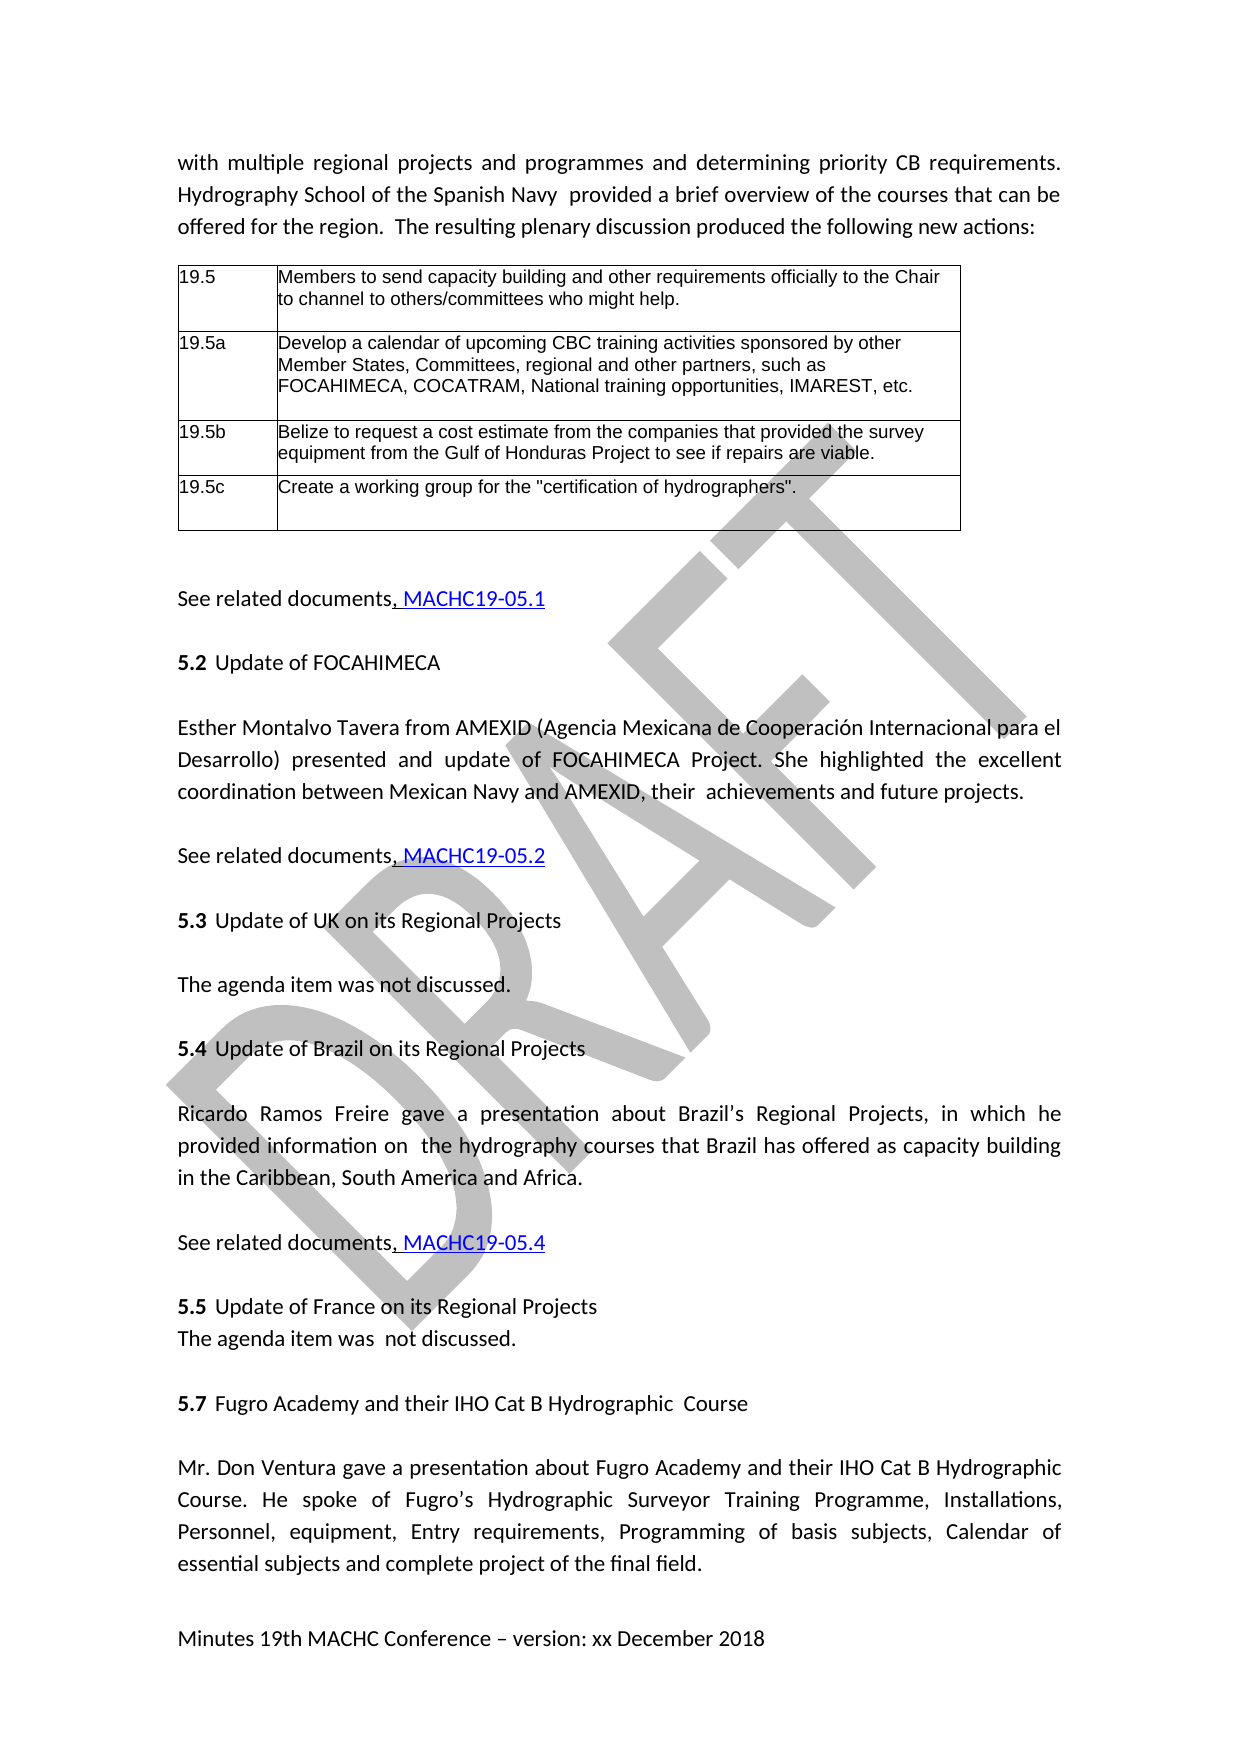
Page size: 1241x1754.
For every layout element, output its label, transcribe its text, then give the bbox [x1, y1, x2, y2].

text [177, 148, 1063, 240]
text Esther Montalvo Tavera from AMEXID (Agencia Mexicana de Cooperación Internacional para el Desarrollo) presented and update of FOCAHIMECA Project. She highlighted the excellent coordination between Mexican Navy and AMEXID, their achievements and future projects. [177, 713, 1063, 805]
table_header 19.5 [179, 266, 277, 331]
table_cell 19.5a [179, 332, 277, 419]
table_cell 19.5b [179, 421, 277, 475]
table_cell Create a working group for the "certification of hydrographers". [278, 476, 960, 530]
table_cell Belize to request a cost estimate from the companies that provided the survey equipment from the Gulf of Honduras Project to see if repairs are viable. [278, 421, 960, 475]
list Update of UK on its Regional Projects [177, 906, 1063, 934]
list Update of FOCAHIMECA [177, 648, 1063, 676]
text The agenda item was not discussed. [177, 1324, 1063, 1352]
text Ricardo Ramos Freire gave a presentation about Brazil’s Regional Projects, in which he provided information on the hydrography courses that Brazil has offered as capacity building in the Caribbean, South America and Africa. [177, 1099, 1063, 1191]
list Fugro Academy and their IHO Cat B Hydrographic Course [177, 1389, 1063, 1417]
text See related documents, MACHC19-05.4 [177, 1228, 1063, 1256]
table_header Members to send capacity building and other requirements officially to the Chair to channel to others/committees who might help. [278, 266, 960, 331]
text See related documents, MACHC19-05.1 [177, 584, 1063, 612]
table_cell Develop a calendar of upcoming CBC training activities sponsored by other Member States, Committees, regional and other partners, such as FOCAHIMECA, COCATRAM, National training opportunities, IMAREST, etc. [278, 332, 960, 419]
list Update of Brazil on its Regional Projects [177, 1034, 1063, 1063]
text The agenda item was not discussed. [177, 970, 1063, 998]
table_cell 19.5c [179, 476, 277, 530]
text See related documents, MACHC19-05.2 [177, 841, 1063, 869]
text Mr. Don Ventura gave a presentation about Fugro Academy and their IHO Cat B Hydrographic Course. He spoke of Fugro’s Hydrographic Surveyor Training Programme, Installations, Personnel, equipment, Entry requirements, Programming of basis subjects, Calendar of essential subjects and complete project of the final field. [177, 1453, 1063, 1578]
list Update of France on its Regional Projects [177, 1292, 1063, 1320]
